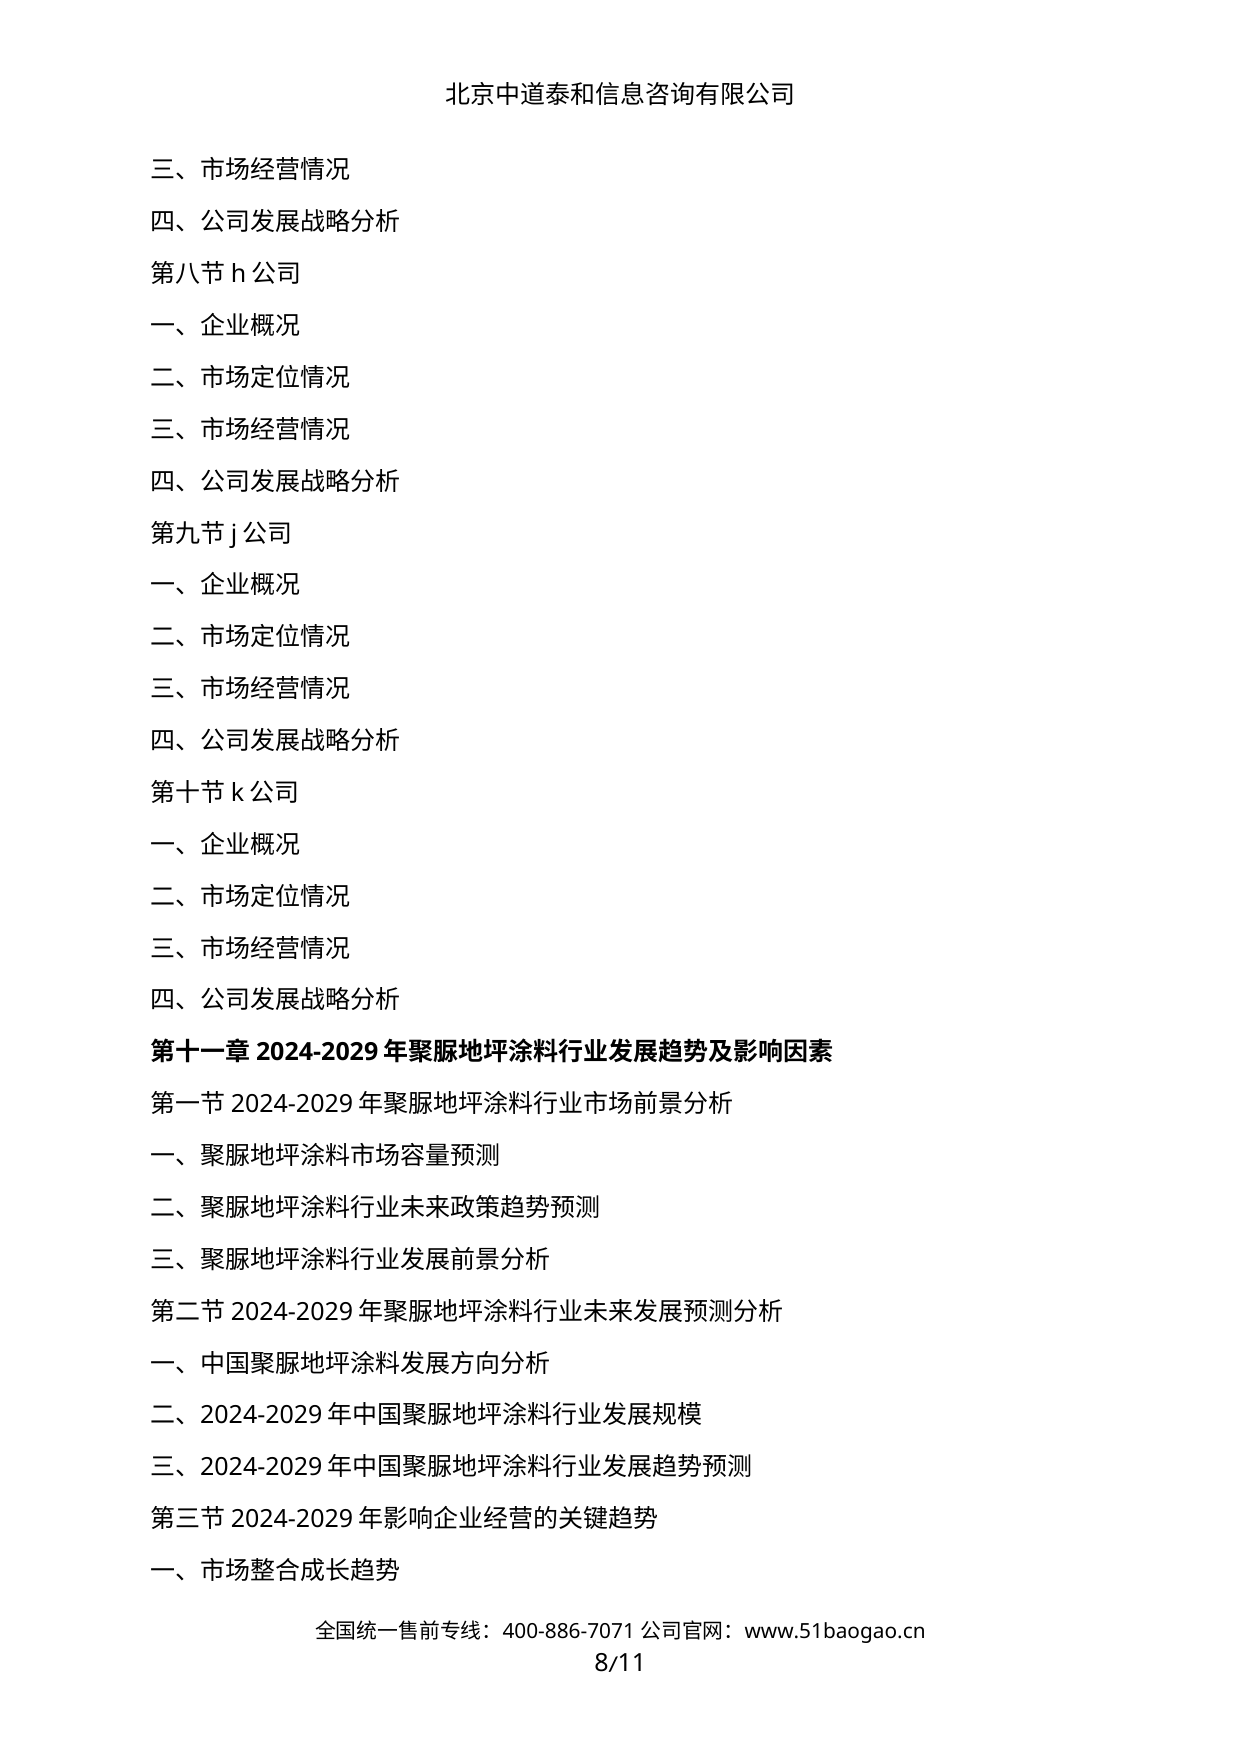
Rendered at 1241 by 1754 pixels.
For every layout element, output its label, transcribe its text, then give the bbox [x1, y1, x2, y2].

text 二、市场定位情况 [150, 617, 1090, 653]
text 一、聚脲地坪涂料市场容量预测 [150, 1136, 1090, 1172]
text 一、企业概况 [150, 306, 1090, 342]
text 四、公司发展战略分析 [150, 980, 1090, 1016]
text 三、2024-2029年中国聚脲地坪涂料行业发展趋势预测 [150, 1447, 1090, 1483]
text 三、市场经营情况 [150, 409, 1090, 446]
text 第二节 2024-2029年聚脲地坪涂料行业未来发展预测分析 [150, 1291, 1090, 1327]
text 三、聚脲地坪涂料行业发展前景分析 [150, 1239, 1090, 1276]
text 四、公司发展战略分析 [150, 721, 1090, 757]
text 一、企业概况 [150, 824, 1090, 861]
text 四、公司发展战略分析 [150, 202, 1090, 238]
text 三、市场经营情况 [150, 928, 1090, 964]
text 第一节 2024-2029年聚脲地坪涂料行业市场前景分析 [150, 1084, 1090, 1120]
text 四、公司发展战略分析 [150, 461, 1090, 497]
text 第八节 h公司 [150, 254, 1090, 290]
text 二、市场定位情况 [150, 357, 1090, 394]
text 第九节 j公司 [150, 513, 1090, 549]
text 一、中国聚脲地坪涂料发展方向分析 [150, 1343, 1090, 1379]
text 三、市场经营情况 [150, 150, 1090, 186]
text 一、企业概况 [150, 565, 1090, 601]
text 第三节 2024-2029年影响企业经营的关键趋势 [150, 1499, 1090, 1535]
text 三、市场经营情况 [150, 669, 1090, 705]
text 二、市场定位情况 [150, 876, 1090, 912]
text 第十节 k公司 [150, 772, 1090, 809]
text 二、聚脲地坪涂料行业未来政策趋势预测 [150, 1187, 1090, 1224]
text 二、2024-2029年中国聚脲地坪涂料行业发展规模 [150, 1395, 1090, 1431]
text 第十一章 2024-2029年聚脲地坪涂料行业发展趋势及影响因素 [150, 1032, 1090, 1068]
text 一、市场整合成长趋势 [150, 1551, 1090, 1587]
